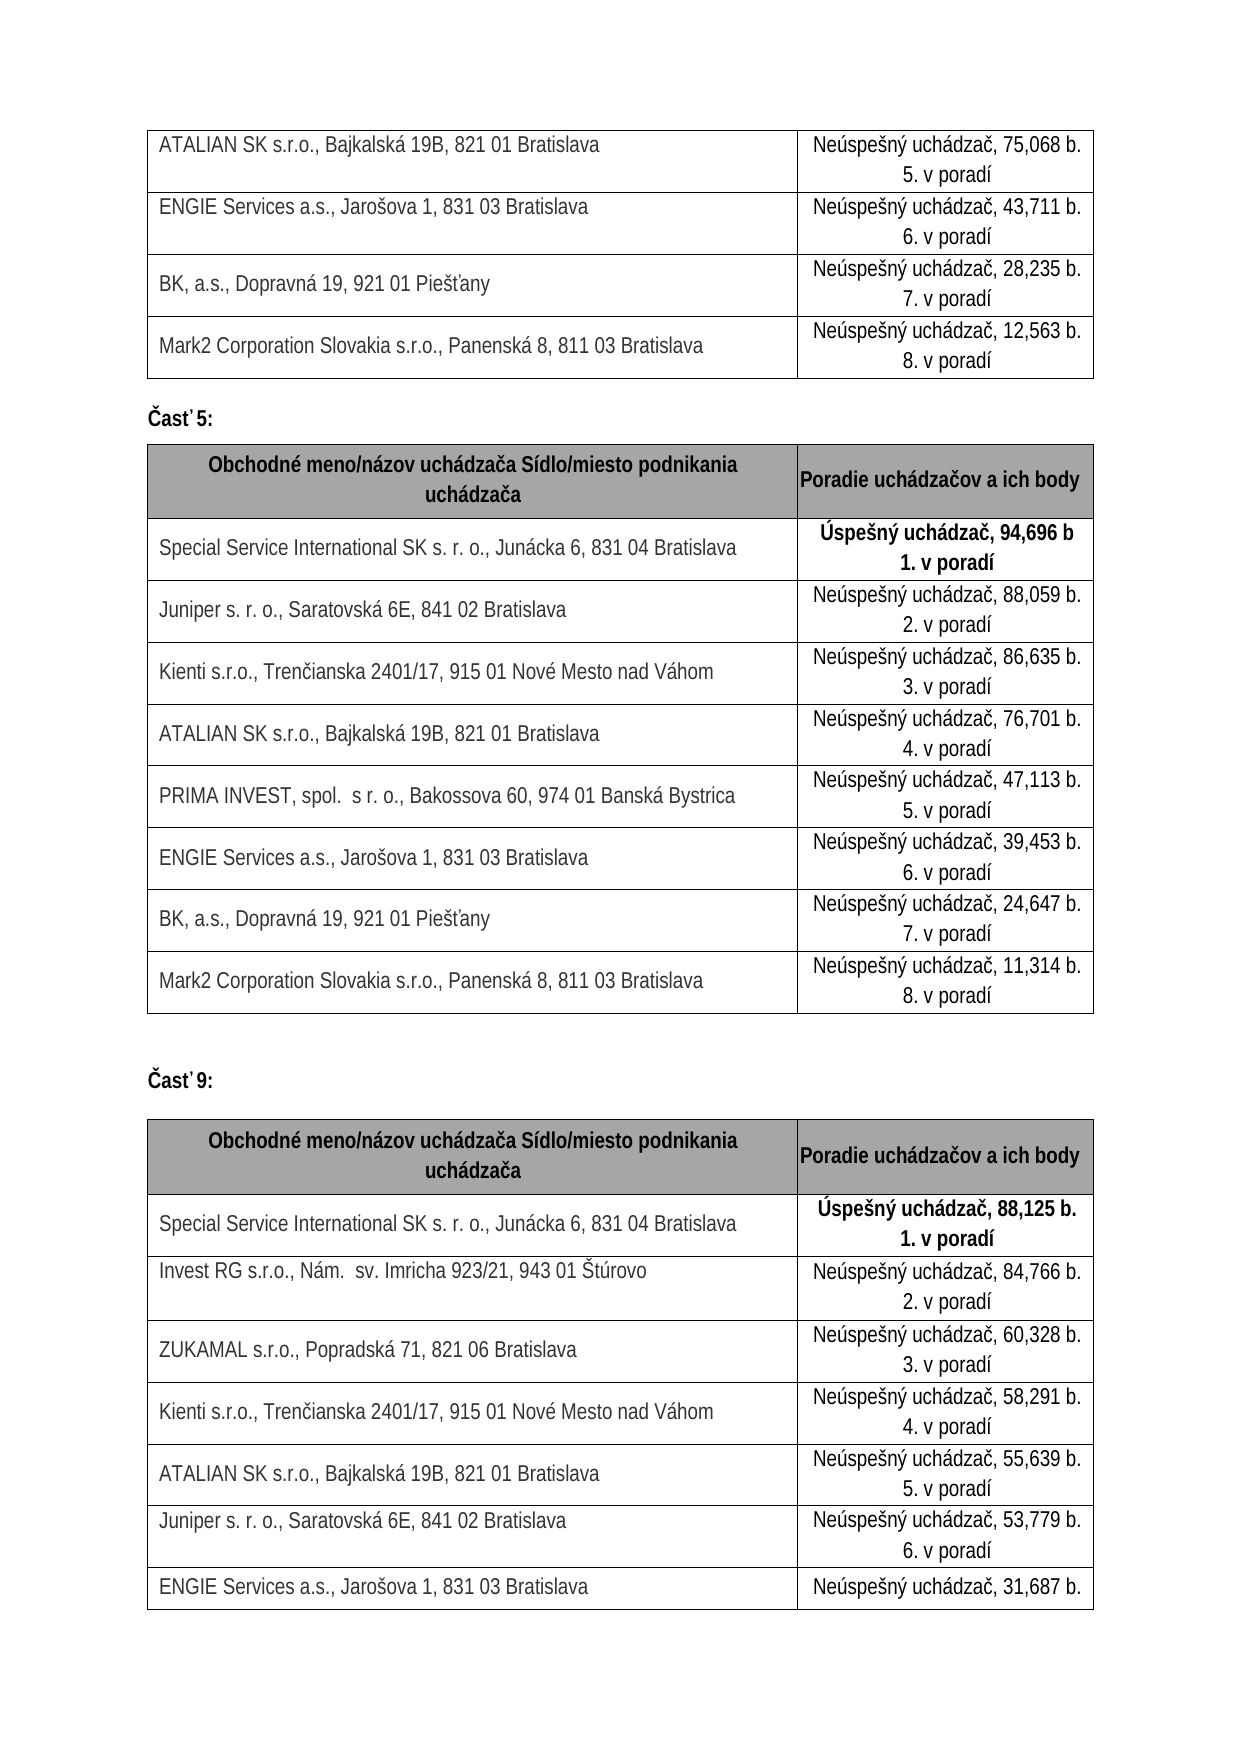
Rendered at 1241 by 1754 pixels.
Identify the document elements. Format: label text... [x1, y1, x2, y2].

table_cell Úspešný uchádzač, 94,696 b 1. v poradí [798, 519, 1093, 580]
table_cell Juniper s. r. o., Saratovská 6E, 841 02 Bratislava [148, 1506, 797, 1567]
table_cell Neúspešný uchádzač, 60,328 b. 3. v poradí [798, 1321, 1093, 1382]
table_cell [148, 1568, 797, 1609]
text Časť 5: [148, 405, 1092, 431]
table_cell Neúspešný uchádzač, 88,059 b. 2. v poradí [798, 581, 1093, 642]
table_cell Neúspešný uchádzač, 55,639 b. 5. v poradí [798, 1445, 1093, 1505]
table_cell Neúspešný uchádzač, 53,779 b. 6. v poradí [798, 1506, 1093, 1567]
table_cell Juniper s. r. o., Saratovská 6E, 841 02 Bratislava [148, 581, 797, 642]
table_cell Mark2 Corporation Slovakia s.r.o., Panenská 8, 811 03 Bratislava [148, 952, 797, 1013]
table_cell Neúspešný uchádzač, 24,647 b. 7. v poradí [798, 890, 1093, 951]
table_cell ATALIAN SK s.r.o., Bajkalská 19B, 821 01 Bratislava [148, 131, 797, 192]
table_cell Neúspešný uchádzač, 28,235 b. 7. v poradí [798, 255, 1093, 316]
table_header Obchodné meno/názov uchádzača Sídlo/miesto podnikania uchádzača [148, 445, 797, 518]
table_cell Special Service International SK s. r. o., Junácka 6, 831 04 Bratislava [148, 1195, 797, 1256]
table_cell Neúspešný uchádzač, 47,113 b. 5. v poradí [798, 766, 1093, 827]
text Časť 9: [148, 1067, 1092, 1093]
table_cell Special Service International SK s. r. o., Junácka 6, 831 04 Bratislava [148, 519, 797, 580]
table_cell PRIMA INVEST, spol. s r. o., Bakossova 60, 974 01 Banská Bystrica [148, 766, 797, 827]
table_cell ZUKAMAL s.r.o., Popradská 71, 821 06 Bratislava [148, 1321, 797, 1382]
table_cell ENGIE Services a.s., Jarošova 1, 831 03 Bratislava [148, 193, 797, 254]
table_cell Neúspešný uchádzač, 43,711 b. 6. v poradí [798, 193, 1093, 254]
table_cell BK, a.s., Dopravná 19, 921 01 Piešťany [148, 890, 797, 951]
table_cell Kienti s.r.o., Trenčianska 2401/17, 915 01 Nové Mesto nad Váhom [148, 643, 797, 703]
table_cell Mark2 Corporation Slovakia s.r.o., Panenská 8, 811 03 Bratislava [148, 317, 797, 377]
table_cell BK, a.s., Dopravná 19, 921 01 Piešťany [148, 255, 797, 316]
table_cell Neúspešný uchádzač, 58,291 b. 4. v poradí [798, 1383, 1093, 1443]
table_cell Neúspešný uchádzač, 75,068 b. 5. v poradí [798, 131, 1093, 192]
table_cell Neúspešný uchádzač, 39,453 b. 6. v poradí [798, 828, 1093, 889]
table_cell Invest RG s.r.o., Nám. sv. Imricha 923/21, 943 01 Štúrovo [148, 1257, 797, 1320]
table_cell ATALIAN SK s.r.o., Bajkalská 19B, 821 01 Bratislava [148, 1445, 797, 1505]
table_cell ENGIE Services a.s., Jarošova 1, 831 03 Bratislava [148, 828, 797, 889]
table_cell Neúspešný uchádzač, 86,635 b. 3. v poradí [798, 643, 1093, 703]
table_cell Neúspešný uchádzač, 11,314 b. 8. v poradí [798, 952, 1093, 1013]
table_header Poradie uchádzačov a ich body [798, 445, 1093, 518]
table_cell Úspešný uchádzač, 88,125 b. 1. v poradí [798, 1195, 1093, 1256]
table_cell Neúspešný uchádzač, 76,701 b. 4. v poradí [798, 705, 1093, 765]
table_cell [798, 1568, 1093, 1609]
table_header Obchodné meno/názov uchádzača Sídlo/miesto podnikania uchádzača [148, 1120, 797, 1194]
table_cell Neúspešný uchádzač, 12,563 b. 8. v poradí [798, 317, 1093, 377]
table_cell Kienti s.r.o., Trenčianska 2401/17, 915 01 Nové Mesto nad Váhom [148, 1383, 797, 1443]
table_cell ATALIAN SK s.r.o., Bajkalská 19B, 821 01 Bratislava [148, 705, 797, 765]
table_cell Neúspešný uchádzač, 84,766 b. 2. v poradí [798, 1257, 1093, 1320]
table_header Poradie uchádzačov a ich body [798, 1120, 1093, 1194]
